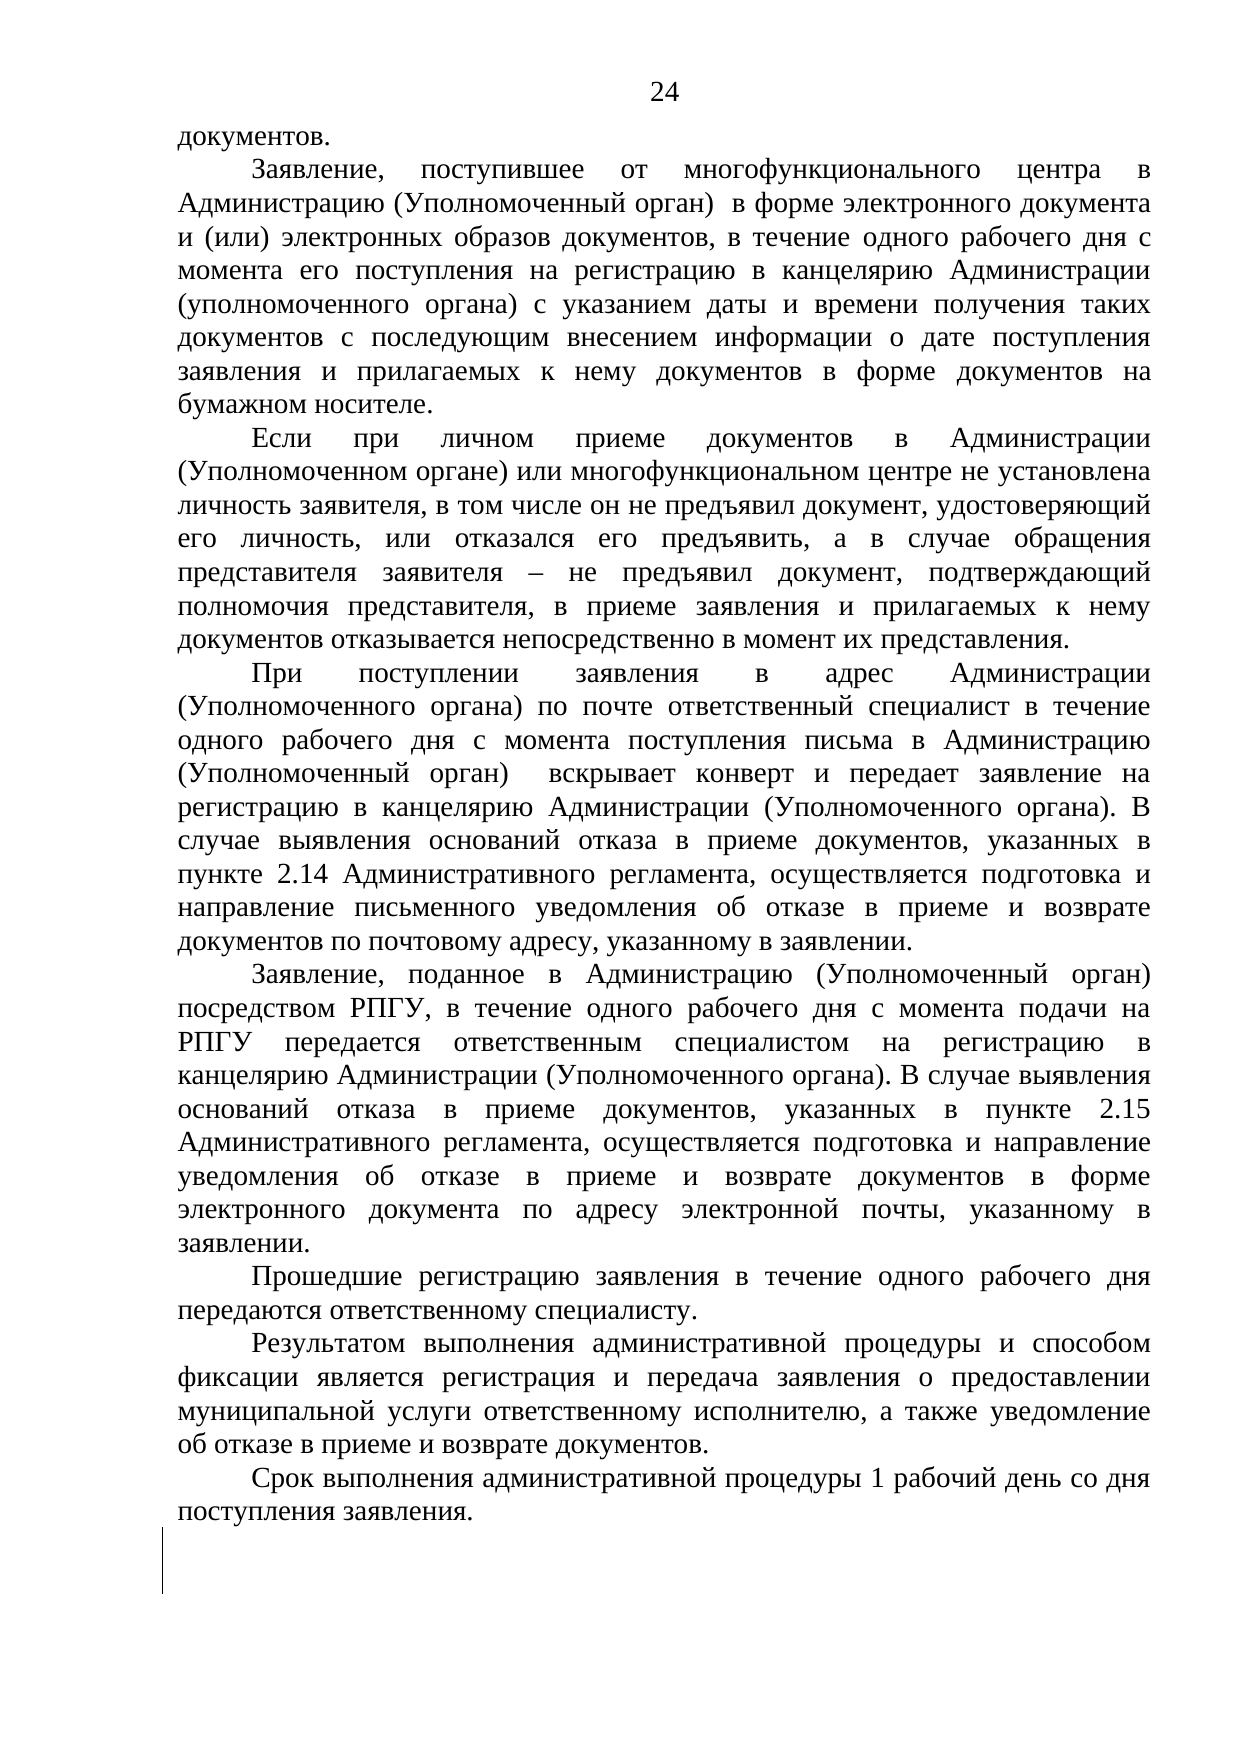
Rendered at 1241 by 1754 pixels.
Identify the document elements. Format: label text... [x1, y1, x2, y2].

text Срок выполнения административной процедуры 1 рабочий день со дня поступления заявления. [177, 1460, 1152, 1527]
text Заявление, поступившее от многофункционального центра в Администрацию (Уполномоченный орган) в форме электронного документа и (или) электронных образов документов, в течение одного рабочего дня с момента его поступления на регистрацию в канцелярию Администрации (уполномоченного органа) с указанием даты и времени получения таких документов с последующим внесением информации о дате поступления заявления и прилагаемых к нему документов в форме документов на бумажном носителе. [177, 152, 1152, 420]
text При поступлении заявления в адрес Администрации (Уполномоченного органа) по почте ответственный специалист в течение одного рабочего дня с момента поступления письма в Администрацию (Уполномоченный орган) вскрывает конверт и передает заявление на регистрацию в канцелярию Администрации (Уполномоченного органа). В случае выявления оснований отказа в приеме документов, указанных в пункте 2.14 Административного регламента, осуществляется подготовка и направление письменного уведомления об отказе в приеме и возврате документов по почтовому адресу, указанному в заявлении. [177, 655, 1152, 957]
text Заявление, поданное в Администрацию (Уполномоченный орган) посредством РПГУ, в течение одного рабочего дня с момента подачи на РПГУ передается ответственным специалистом на регистрацию в канцелярию Администрации (Уполномоченного органа). В случае выявления оснований отказа в приеме документов, указанных в пункте 2.15 Административного регламента, осуществляется подготовка и направление уведомления об отказе в приеме и возврате документов в форме электронного документа по адресу электронной почты, указанному в заявлении. [177, 957, 1152, 1258]
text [177, 118, 1152, 152]
text Прошедшие регистрацию заявления в течение одного рабочего дня передаются ответственному специалисту. [177, 1258, 1152, 1326]
text Результатом выполнения административной процедуры и способом фиксации является регистрация и передача заявления о предоставлении муниципальной услуги ответственному исполнителю, а также уведомление об отказе в приеме и возврате документов. [177, 1326, 1152, 1460]
text Если при личном приеме документов в Администрации (Уполномоченном органе) или многофункциональном центре не установлена личность заявителя, в том числе он не предъявил документ, удостоверяющий его личность, или отказался его предъявить, а в случае обращения представителя заявителя – не предъявил документ, подтверждающий полномочия представителя, в приеме заявления и прилагаемых к нему документов отказывается непосредственно в момент их представления. [177, 420, 1152, 655]
